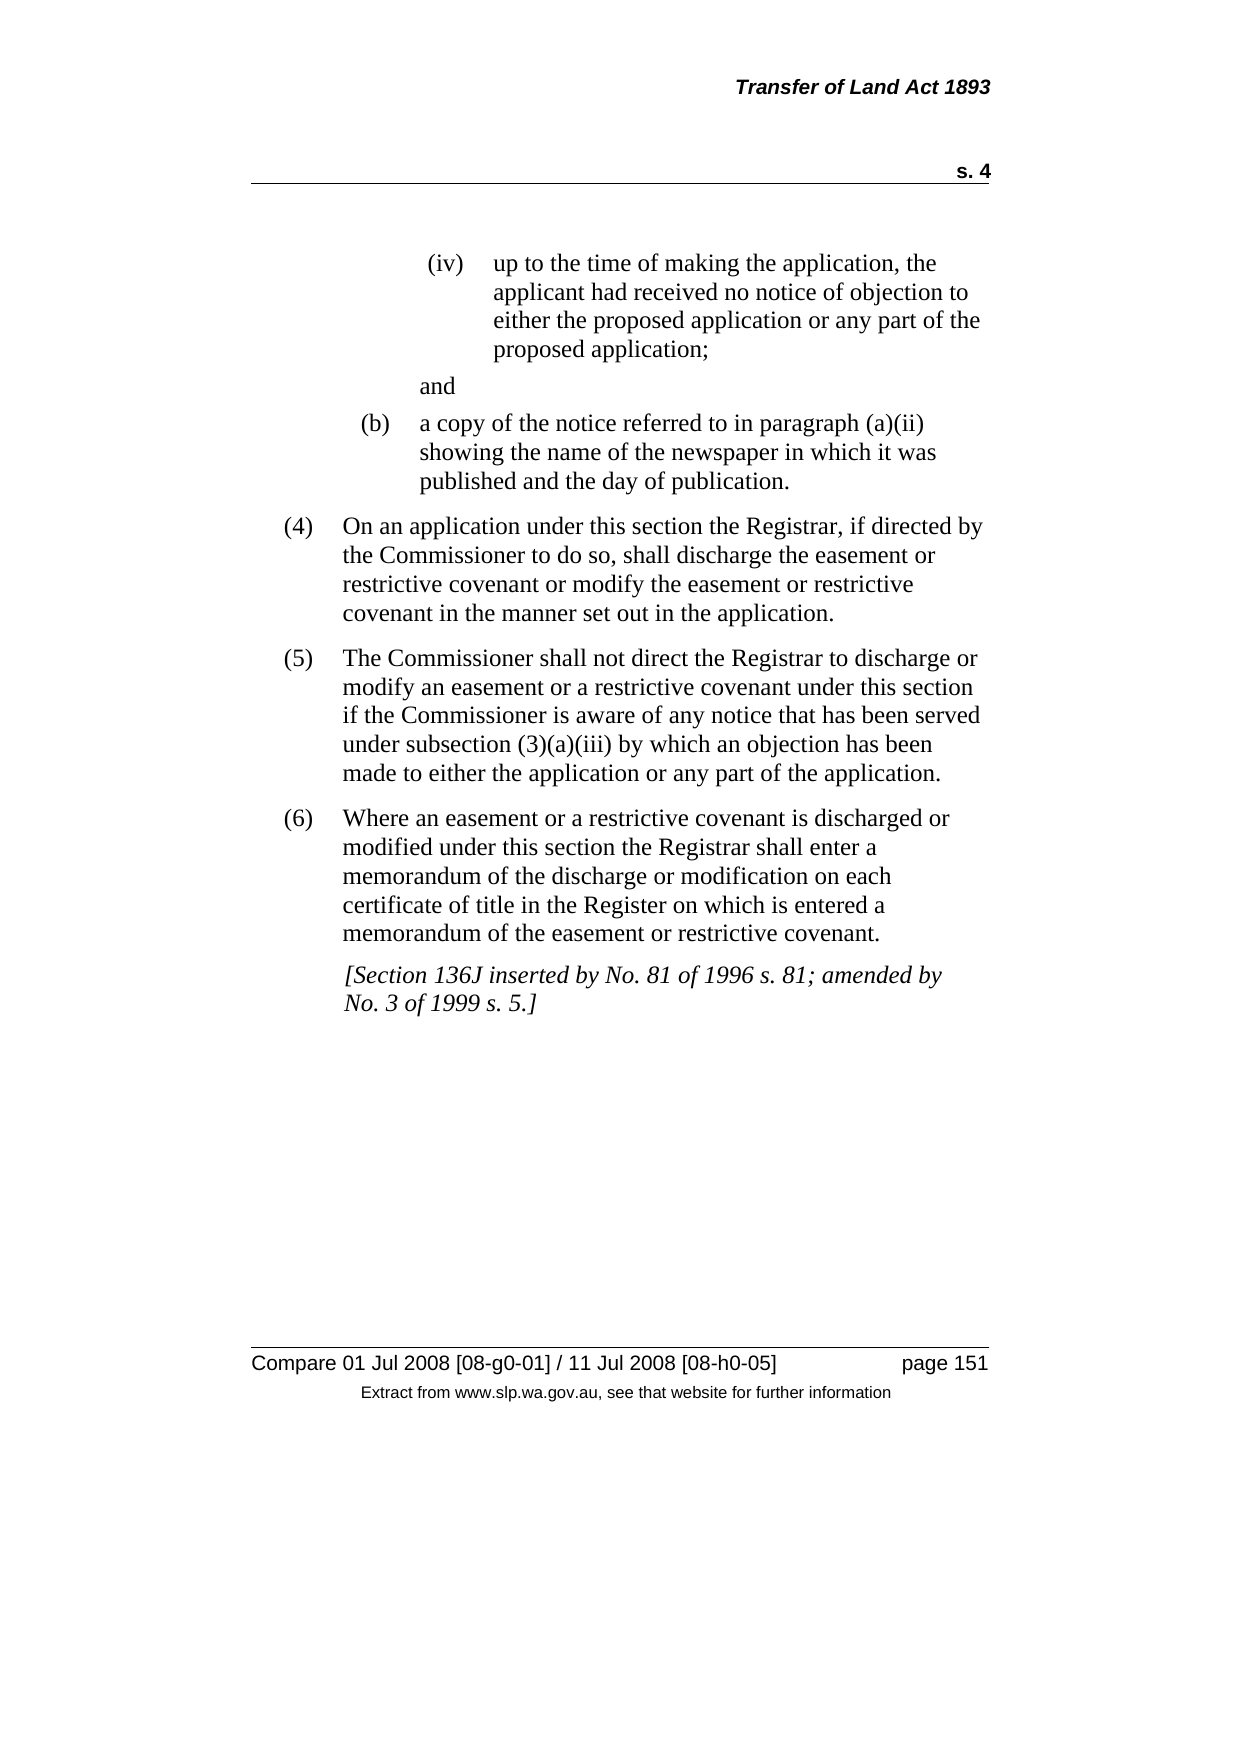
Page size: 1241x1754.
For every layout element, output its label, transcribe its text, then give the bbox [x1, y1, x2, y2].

text (b) a copy of the notice referred to in paragraph (a)(ii) showing the name of the newspaper in which it was published and the day of publication. [251, 408, 989, 495]
text (6) Where an easement or a restrictive covenant is discharged or modified under this section the Registrar shall enter a memorandum of the discharge or modification on each certificate of title in the Register on which is entered a memorandum of the easement or restrictive covenant. [251, 803, 989, 947]
text (iv) up to the time of making the application, the applicant had received no notice of objection to either the proposed application or any part of the proposed application; [251, 248, 989, 363]
text [Section 136J inserted by No. 81 of 1996 s. 81; amended by No. 3 of 1999 s. 5.] [251, 960, 989, 1017]
text and [251, 371, 989, 400]
text (4) On an application under this section the Registrar, if directed by the Commissioner to do so, shall discharge the easement or restrictive covenant or modify the easement or restrictive covenant in the manner set out in the application. [251, 511, 989, 626]
text (5) The Commissioner shall not direct the Registrar to discharge or modify an easement or a restrictive covenant under this section if the Commissioner is aware of any notice that has been served under subsection (3)(a)(iii) by which an objection has been made to either the application or any part of the application. [251, 643, 989, 787]
